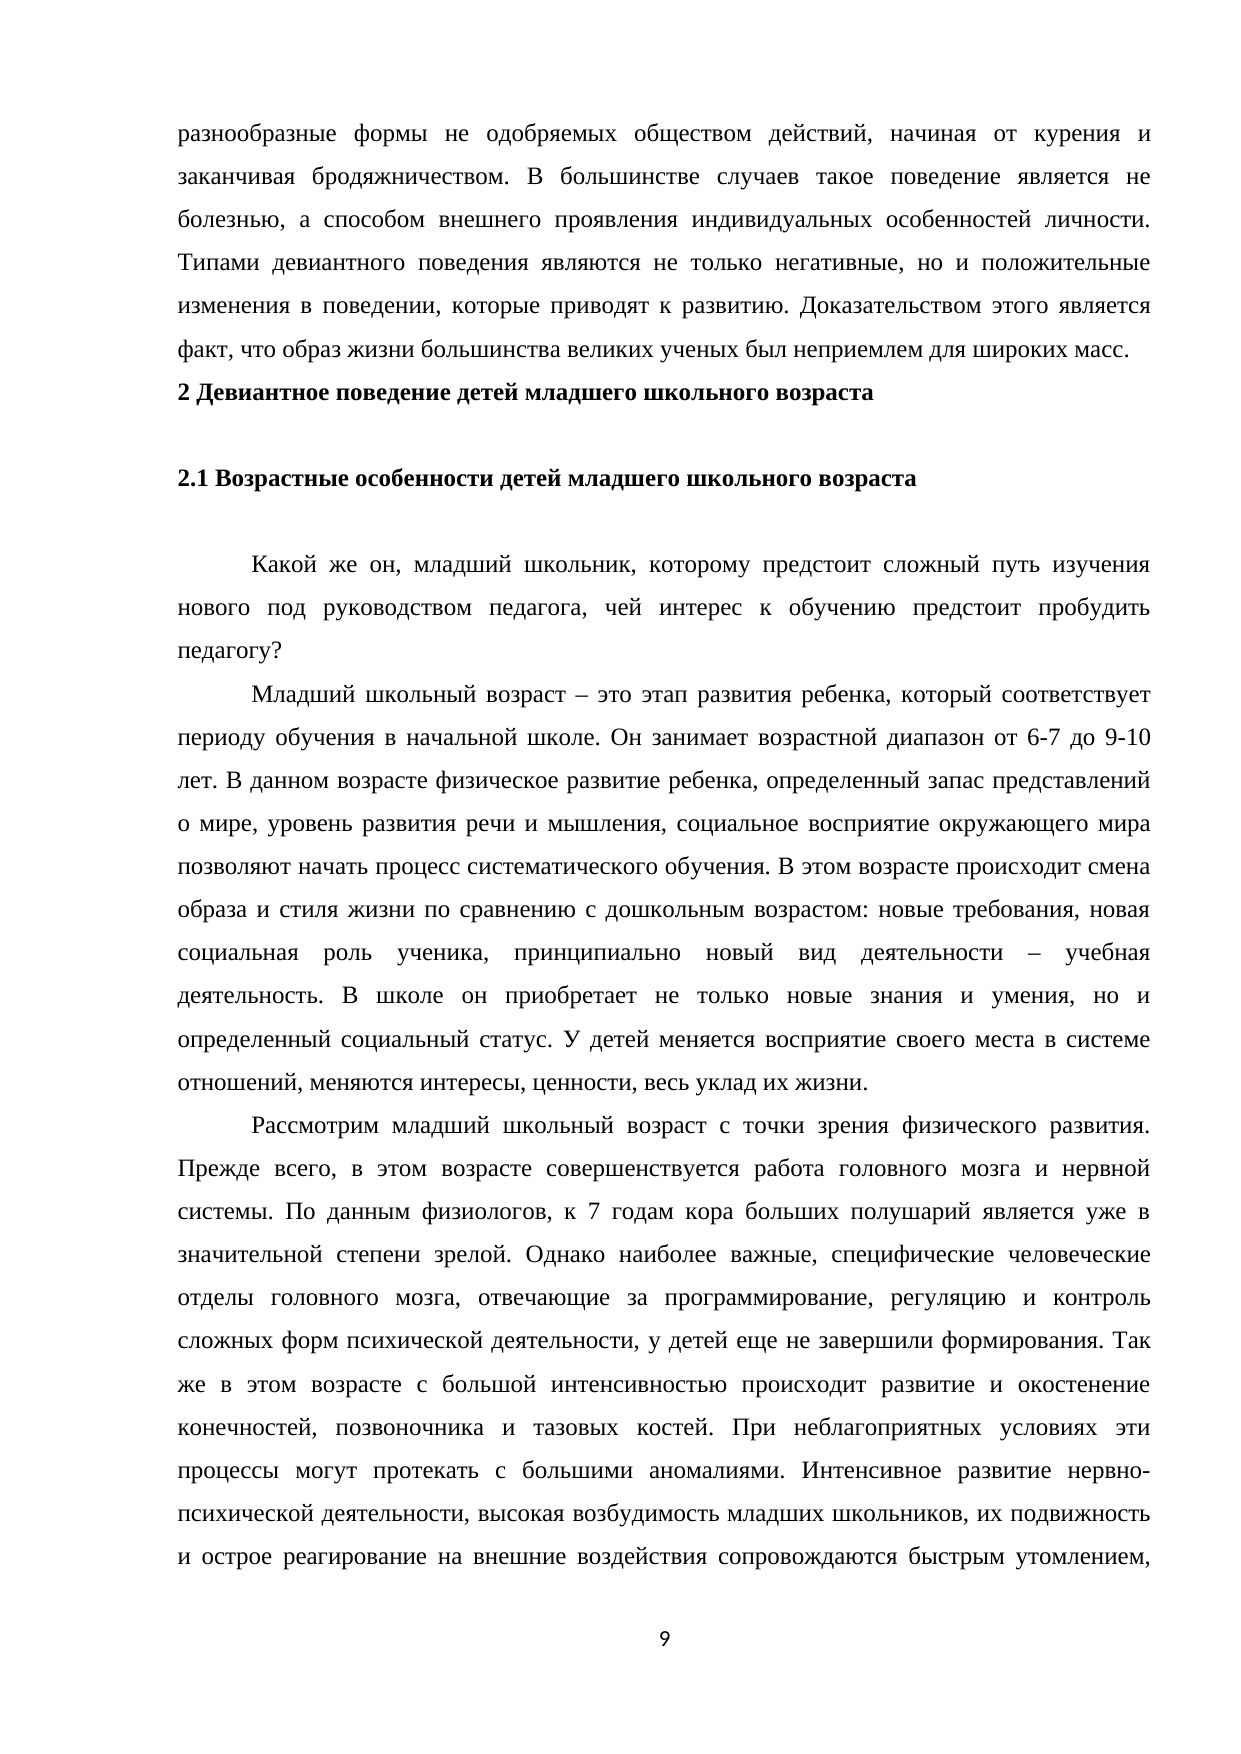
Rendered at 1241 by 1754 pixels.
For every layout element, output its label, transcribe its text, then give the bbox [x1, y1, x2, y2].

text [177, 1110, 1152, 1570]
text Какой же он, младший школьник, которому предстоит сложный путь изучения нового под руководством педагога, чей интерес к обучению предстоит пробудить педагогу? [177, 549, 1152, 664]
text Младший школьный возраст – это этап развития ребенка, который соответствует периоду обучения в начальной школе. Он занимает возрастной диапазон от 6-7 до 9-10 лет. В данном возрасте физическое развитие ребенка, определенный запас представлений о мире, уровень развития речи и мышления, социальное восприятие окружающего мира позволяют начать процесс систематического обучения. В этом возрасте происходит смена образа и стиля жизни по сравнению с дошкольным возрастом: новые требования, новая социальная роль ученика, принципиально новый вид деятельности – учебная деятельность. В школе он приобретает не только новые знания и умения, но и определенный социальный статус. У детей меняется восприятие своего места в системе отношений, меняются интересы, ценности, весь уклад их жизни. [177, 679, 1152, 1096]
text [177, 118, 1152, 362]
text 2.1 Возрастные особенности детей младшего школьного возраста [177, 463, 1152, 492]
text 2 Девиантное поведение детей младшего школьного возраста [177, 377, 1152, 406]
